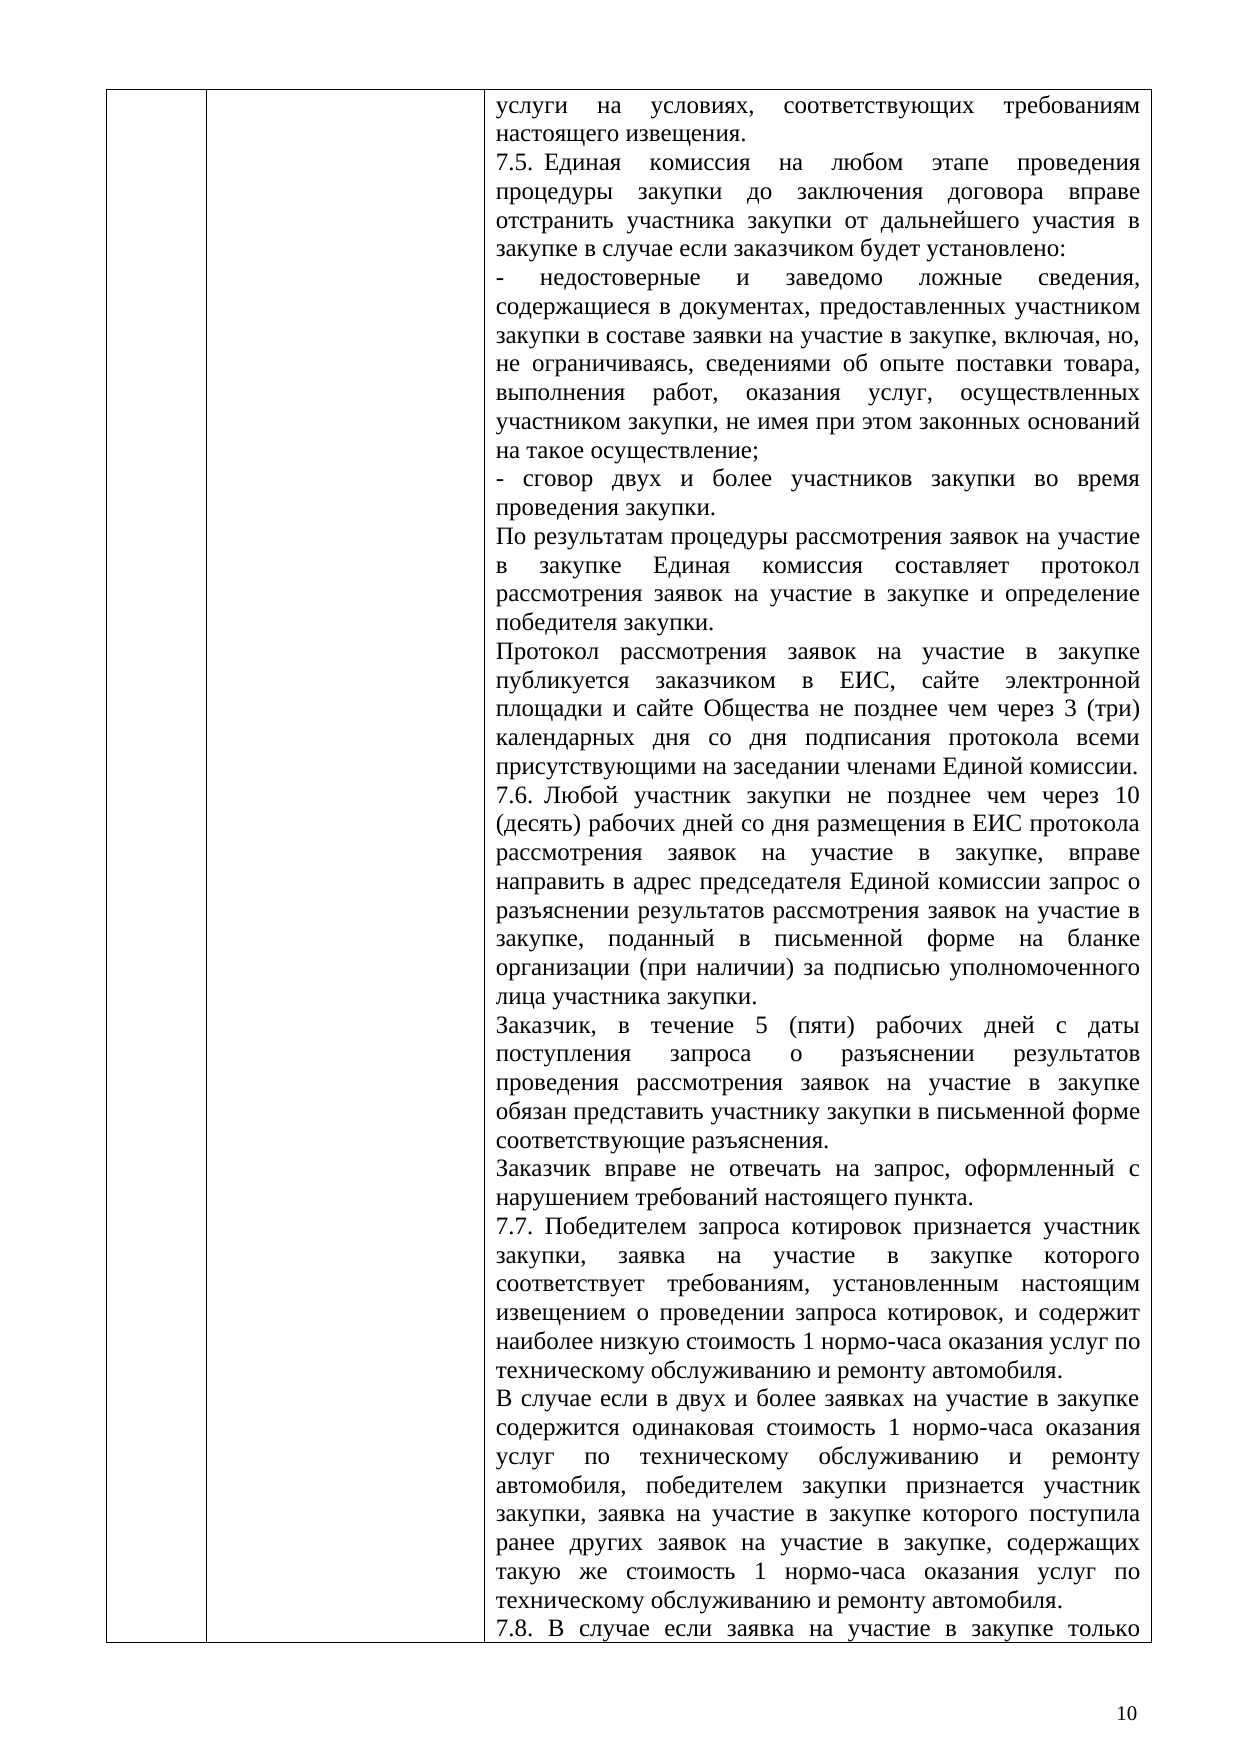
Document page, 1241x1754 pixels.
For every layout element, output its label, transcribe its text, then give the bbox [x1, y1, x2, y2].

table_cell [485, 90, 1151, 1642]
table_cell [207, 90, 484, 1642]
table_cell 7 [107, 90, 206, 1642]
